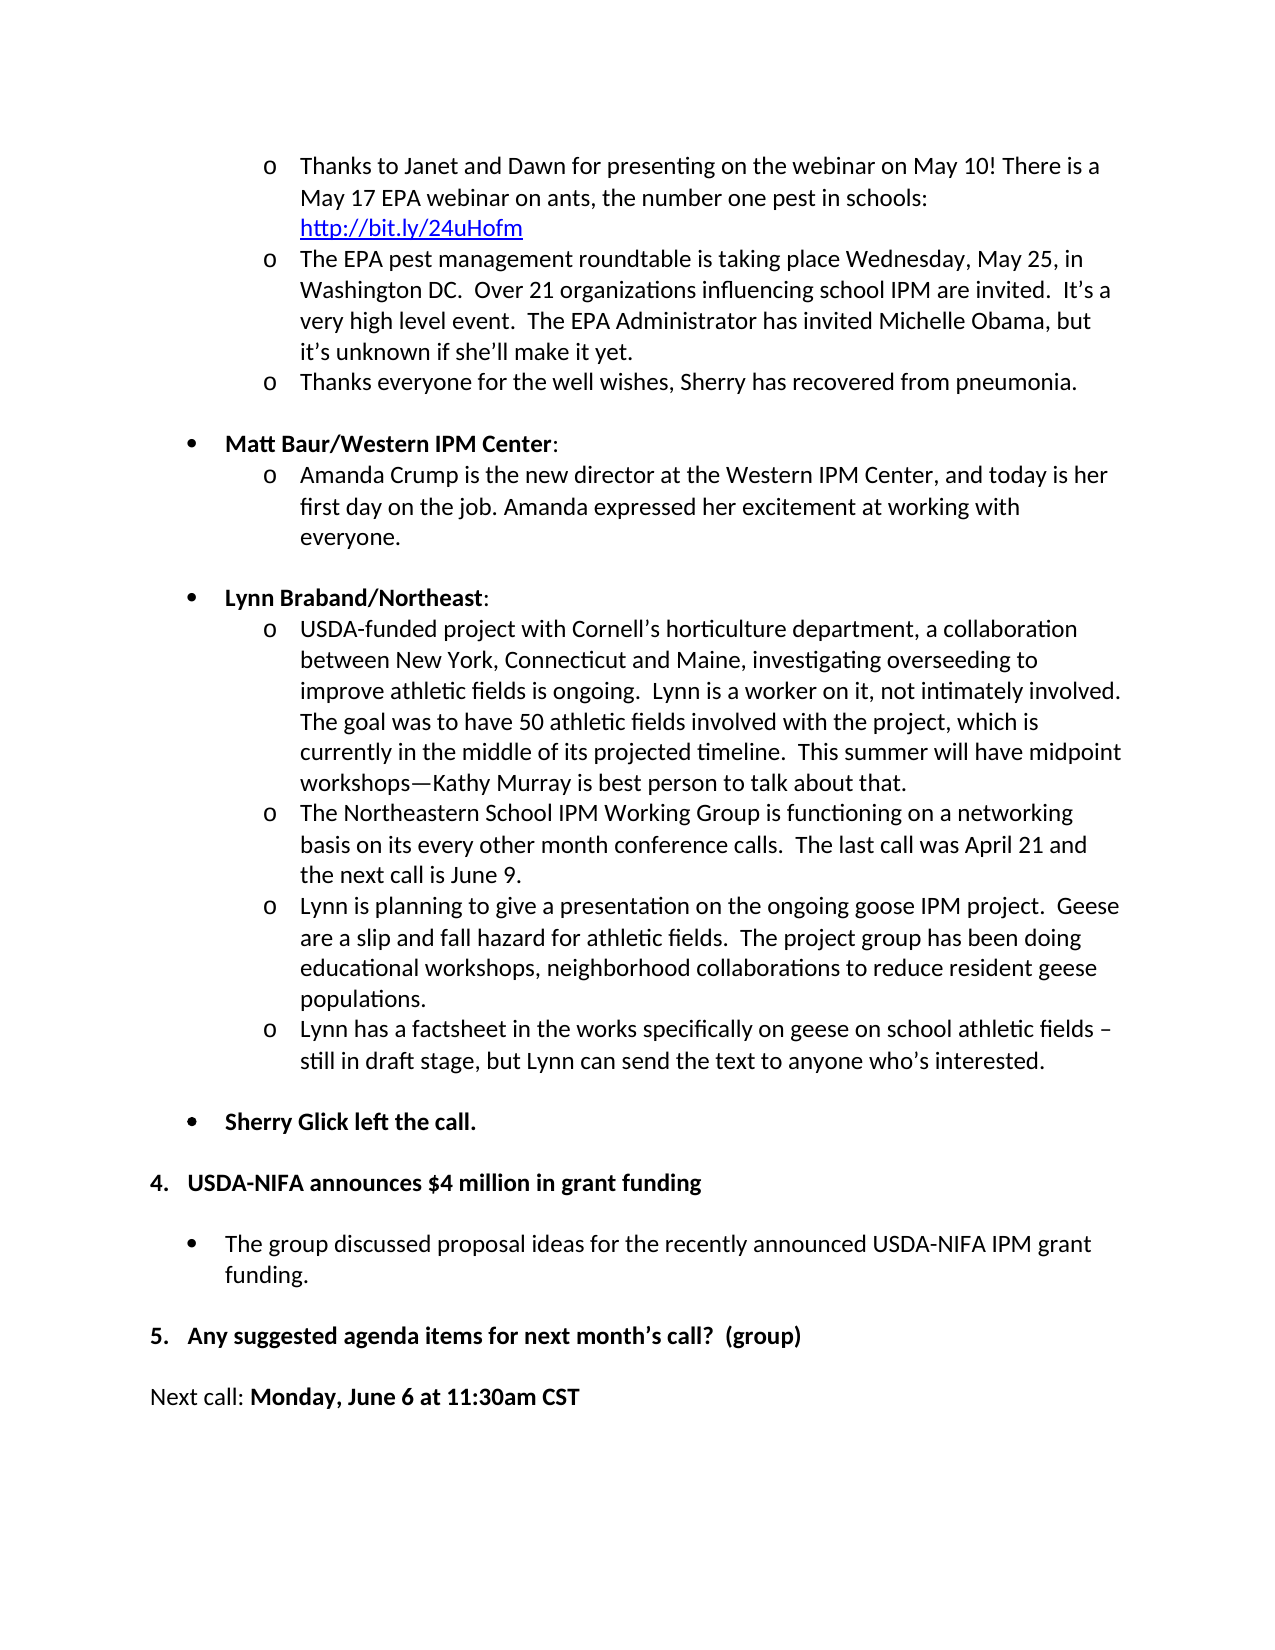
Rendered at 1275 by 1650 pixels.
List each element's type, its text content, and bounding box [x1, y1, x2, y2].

list USDA-funded project with Cornell’s horticulture department, a collaboration between New York, Connecticut and Maine, investigating overseeding to improve athletic fields is ongoing. Lynn is a worker on it, not intimately involved. The goal was to have 50 athletic fields involved with the project, which is currently in the middle of its projected timeline. This summer will have midpoint workshops—Kathy Murray is best person to talk about that. [262, 613, 1125, 797]
list Sherry Glick left the call. [187, 1106, 1125, 1137]
list USDA-NIFA announces $4 million in grant funding [150, 1167, 1125, 1198]
list Lynn has a factsheet in the works specifically on geese on school athletic fields – still in draft stage, but Lynn can send the text to anyone who’s interested. [262, 1013, 1125, 1076]
list The Northeastern School IPM Working Group is functioning on a networking basis on its every other month conference calls. The last call was April 21 and the next call is June 9. [262, 797, 1125, 890]
text Next call: Monday, June 6 at 11:30am CST [150, 1381, 1125, 1411]
list Any suggested agenda items for next month’s call? (group) [150, 1320, 1125, 1381]
list Lynn Braband/Northeast: [187, 582, 1125, 613]
list The group discussed proposal ideas for the recently announced USDA-NIFA IPM grant funding. [187, 1228, 1125, 1289]
list Thanks everyone for the well wishes, Sherry has recovered from pneumonia. [262, 366, 1125, 398]
list The EPA pest management roundtable is taking place Wednesday, May 25, in Washington DC. Over 21 organizations influencing school IPM are invited. It’s a very high level event. The EPA Administrator has invited Michelle Obama, but it’s unknown if she’ll make it yet. [262, 243, 1125, 366]
list Amanda Crump is the new director at the Western IPM Center, and today is her first day on the job. Amanda expressed her excitement at working with everyone. [262, 459, 1125, 552]
list Lynn is planning to give a presentation on the ongoing goose IPM project. Geese are a slip and fall hazard for athletic fields. The project group has been doing educational workshops, neighborhood collaborations to reduce resident geese populations. [262, 890, 1125, 1013]
list Thanks to Janet and Dawn for presenting on the webinar on May 10! There is a May 17 EPA webinar on ants, the number one pest in schools: http://bit.ly/24uHofm [262, 150, 1125, 243]
list Matt Baur/Western IPM Center: [187, 428, 1125, 459]
